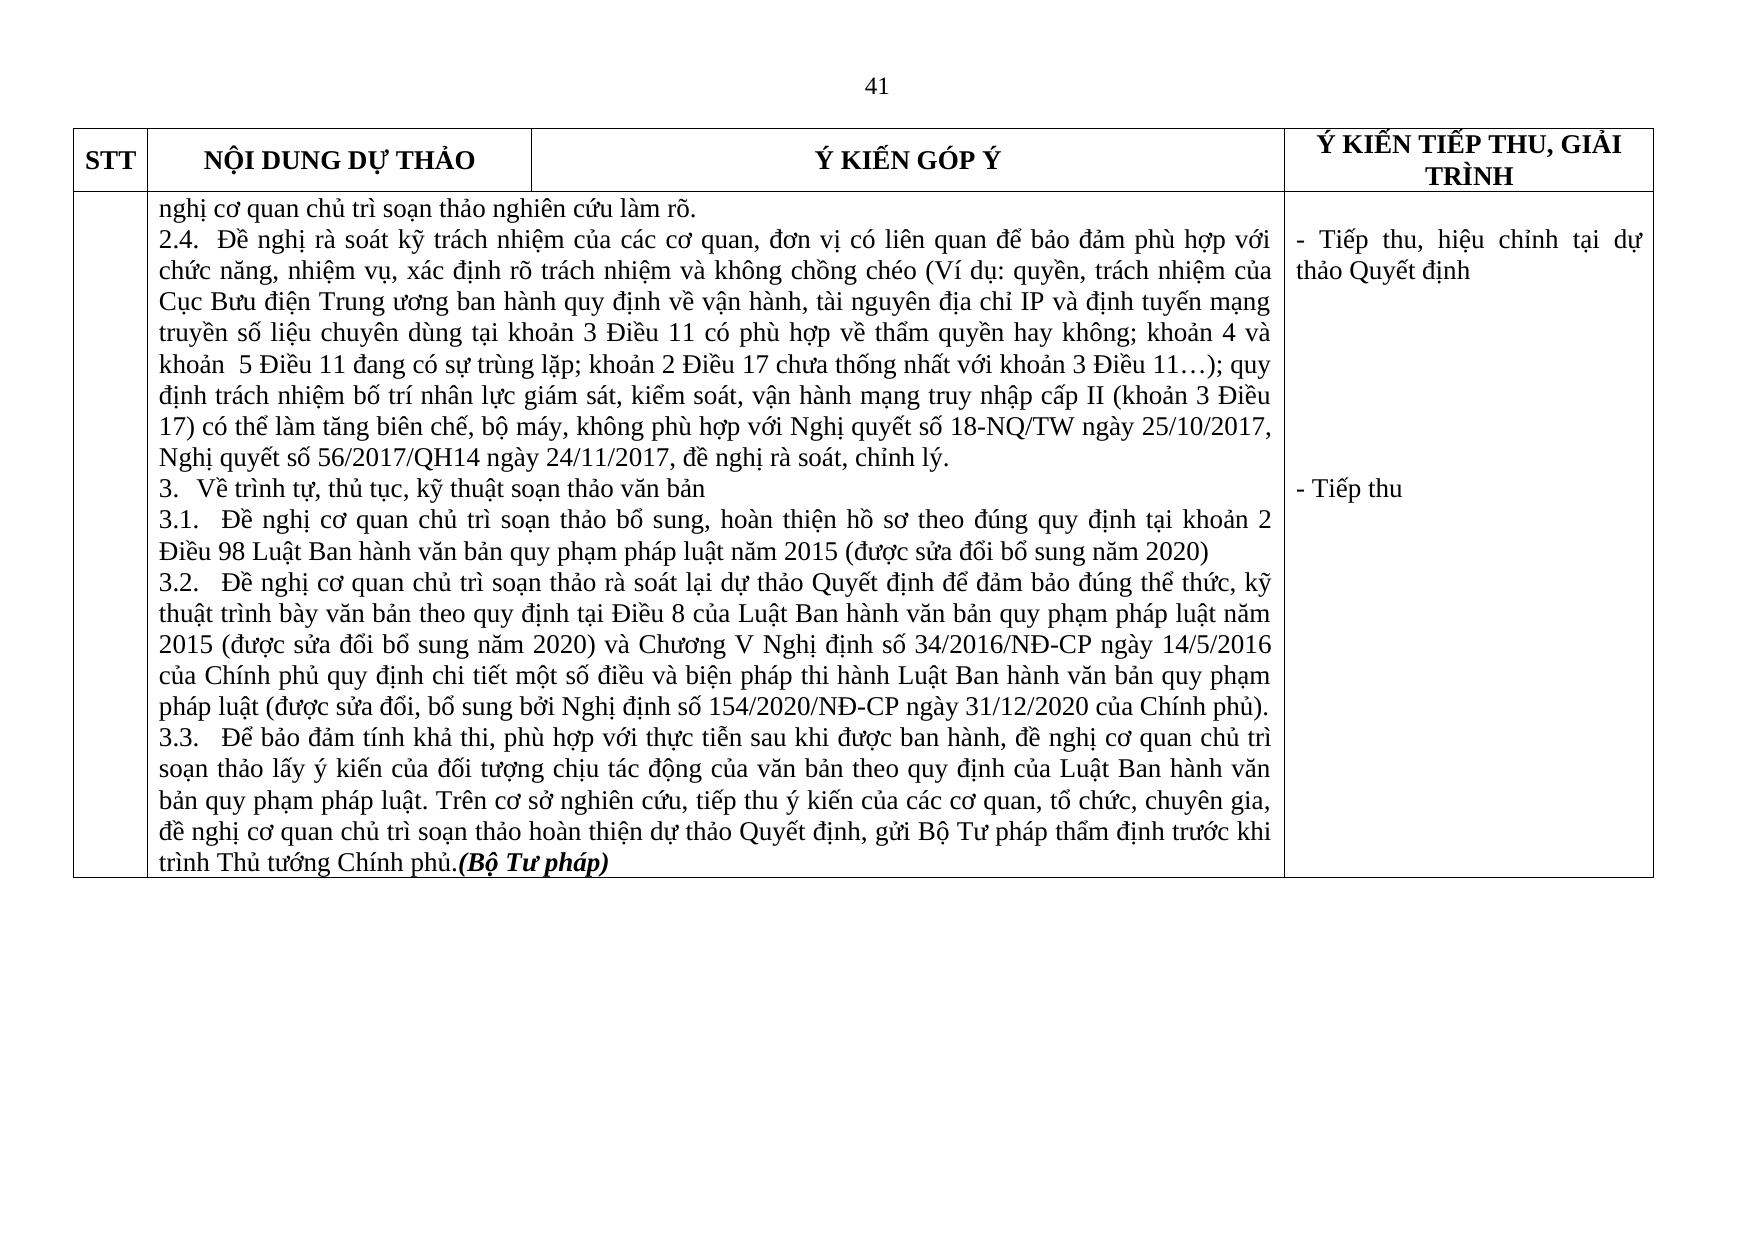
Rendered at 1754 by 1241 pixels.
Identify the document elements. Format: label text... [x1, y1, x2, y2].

table_header NỘI DUNG DỰ THẢO [148, 129, 531, 191]
table_header Ý KIẾN GÓP Ý [532, 129, 1284, 191]
table_header Ý KIẾN TIẾP THU, GIẢI TRÌNH [1285, 129, 1653, 191]
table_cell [148, 192, 1284, 877]
table_header STT [74, 129, 147, 191]
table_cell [1285, 192, 1653, 877]
table_cell [74, 192, 147, 877]
